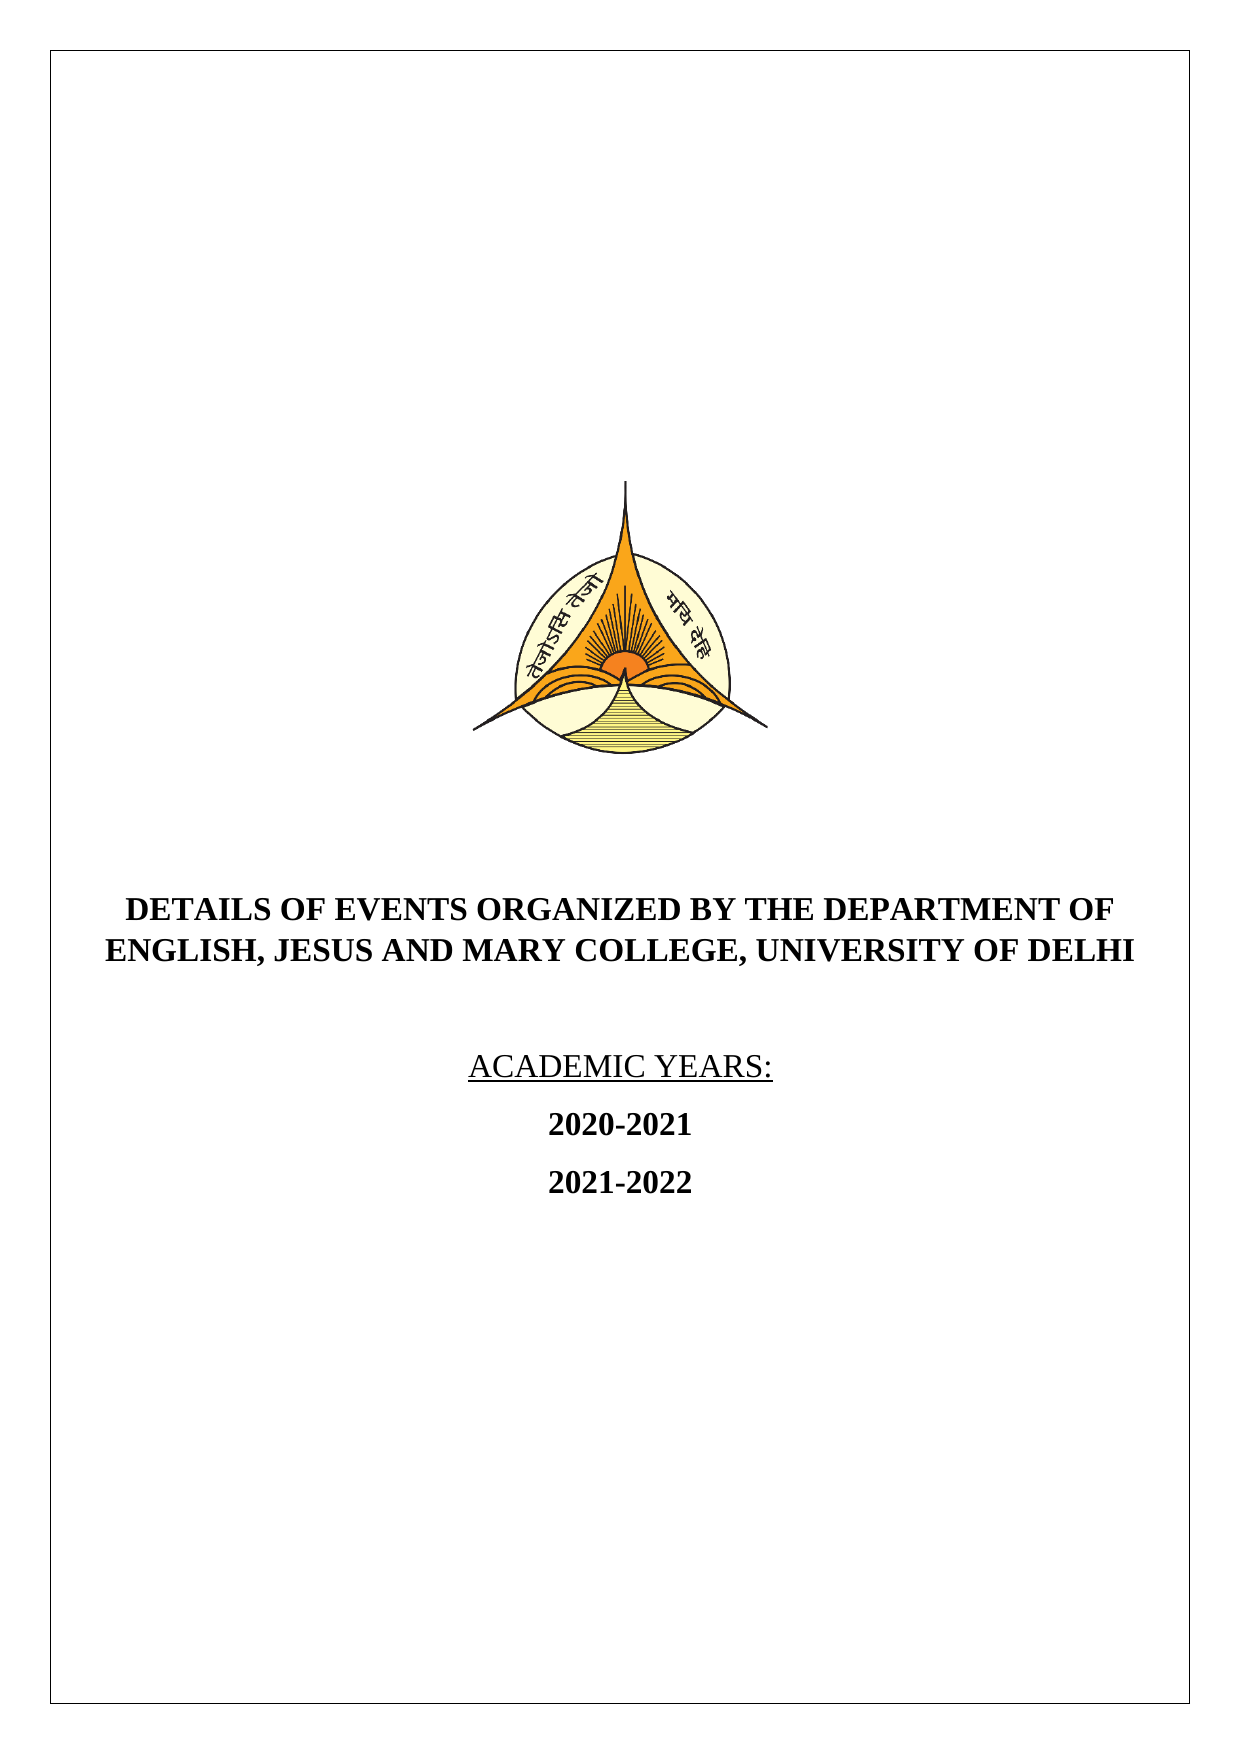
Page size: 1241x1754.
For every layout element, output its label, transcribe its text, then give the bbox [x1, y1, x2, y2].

text DETAILS OF EVENTS ORGANIZED BY THE DEPARTMENT OF ENGLISH, JESUS AND MARY COLLEGE, UNIVERSITY OF DELHI [75, 889, 1165, 969]
text ACADEMIC YEARS: [75, 1047, 1165, 1085]
text 2021-2022 [75, 1163, 1165, 1201]
text 2020-2021 [75, 1105, 1165, 1143]
picture [472, 481, 768, 755]
